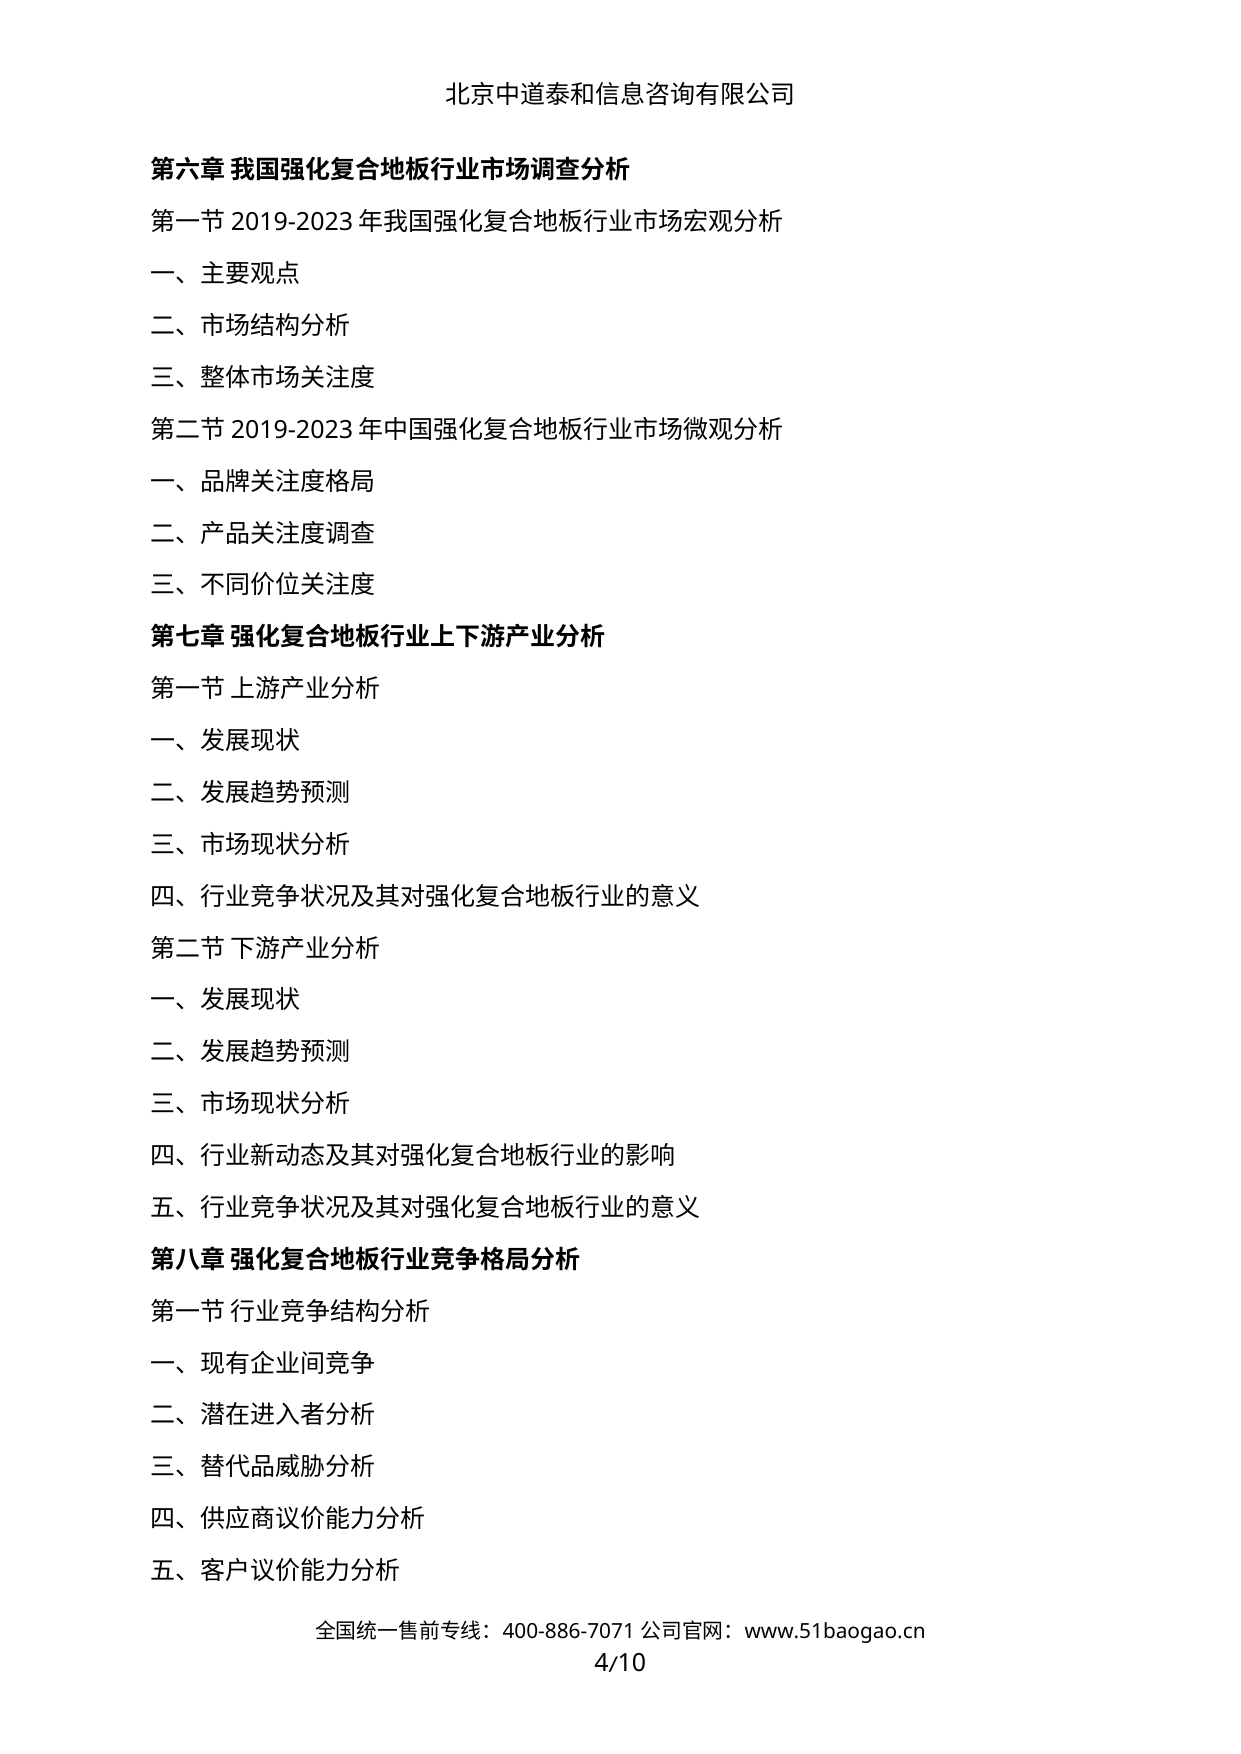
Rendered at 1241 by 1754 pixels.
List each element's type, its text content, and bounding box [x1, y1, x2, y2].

text 三、市场现状分析 [150, 824, 1090, 861]
text 二、发展趋势预测 [150, 772, 1090, 809]
text 二、产品关注度调查 [150, 513, 1090, 549]
text 四、供应商议价能力分析 [150, 1499, 1090, 1535]
text 一、品牌关注度格局 [150, 461, 1090, 497]
text 第一节 2019-2023年我国强化复合地板行业市场宏观分析 [150, 202, 1090, 238]
text 一、发展现状 [150, 980, 1090, 1016]
text 一、主要观点 [150, 254, 1090, 290]
text 三、整体市场关注度 [150, 357, 1090, 394]
text 四、行业新动态及其对强化复合地板行业的影响 [150, 1136, 1090, 1172]
text 二、潜在进入者分析 [150, 1395, 1090, 1431]
text 第一节 行业竞争结构分析 [150, 1291, 1090, 1327]
text 三、不同价位关注度 [150, 565, 1090, 601]
text 一、现有企业间竞争 [150, 1343, 1090, 1379]
text 第八章 强化复合地板行业竞争格局分析 [150, 1239, 1090, 1276]
text 第二节 2019-2023年中国强化复合地板行业市场微观分析 [150, 409, 1090, 446]
text 五、客户议价能力分析 [150, 1551, 1090, 1587]
text 第六章 我国强化复合地板行业市场调查分析 [150, 150, 1090, 186]
text 二、市场结构分析 [150, 306, 1090, 342]
text 三、市场现状分析 [150, 1084, 1090, 1120]
text 一、发展现状 [150, 721, 1090, 757]
text 五、行业竞争状况及其对强化复合地板行业的意义 [150, 1187, 1090, 1224]
text 第二节 下游产业分析 [150, 928, 1090, 964]
text 第一节 上游产业分析 [150, 669, 1090, 705]
text 二、发展趋势预测 [150, 1032, 1090, 1068]
text 四、行业竞争状况及其对强化复合地板行业的意义 [150, 876, 1090, 912]
text 三、替代品威胁分析 [150, 1447, 1090, 1483]
text 第七章 强化复合地板行业上下游产业分析 [150, 617, 1090, 653]
